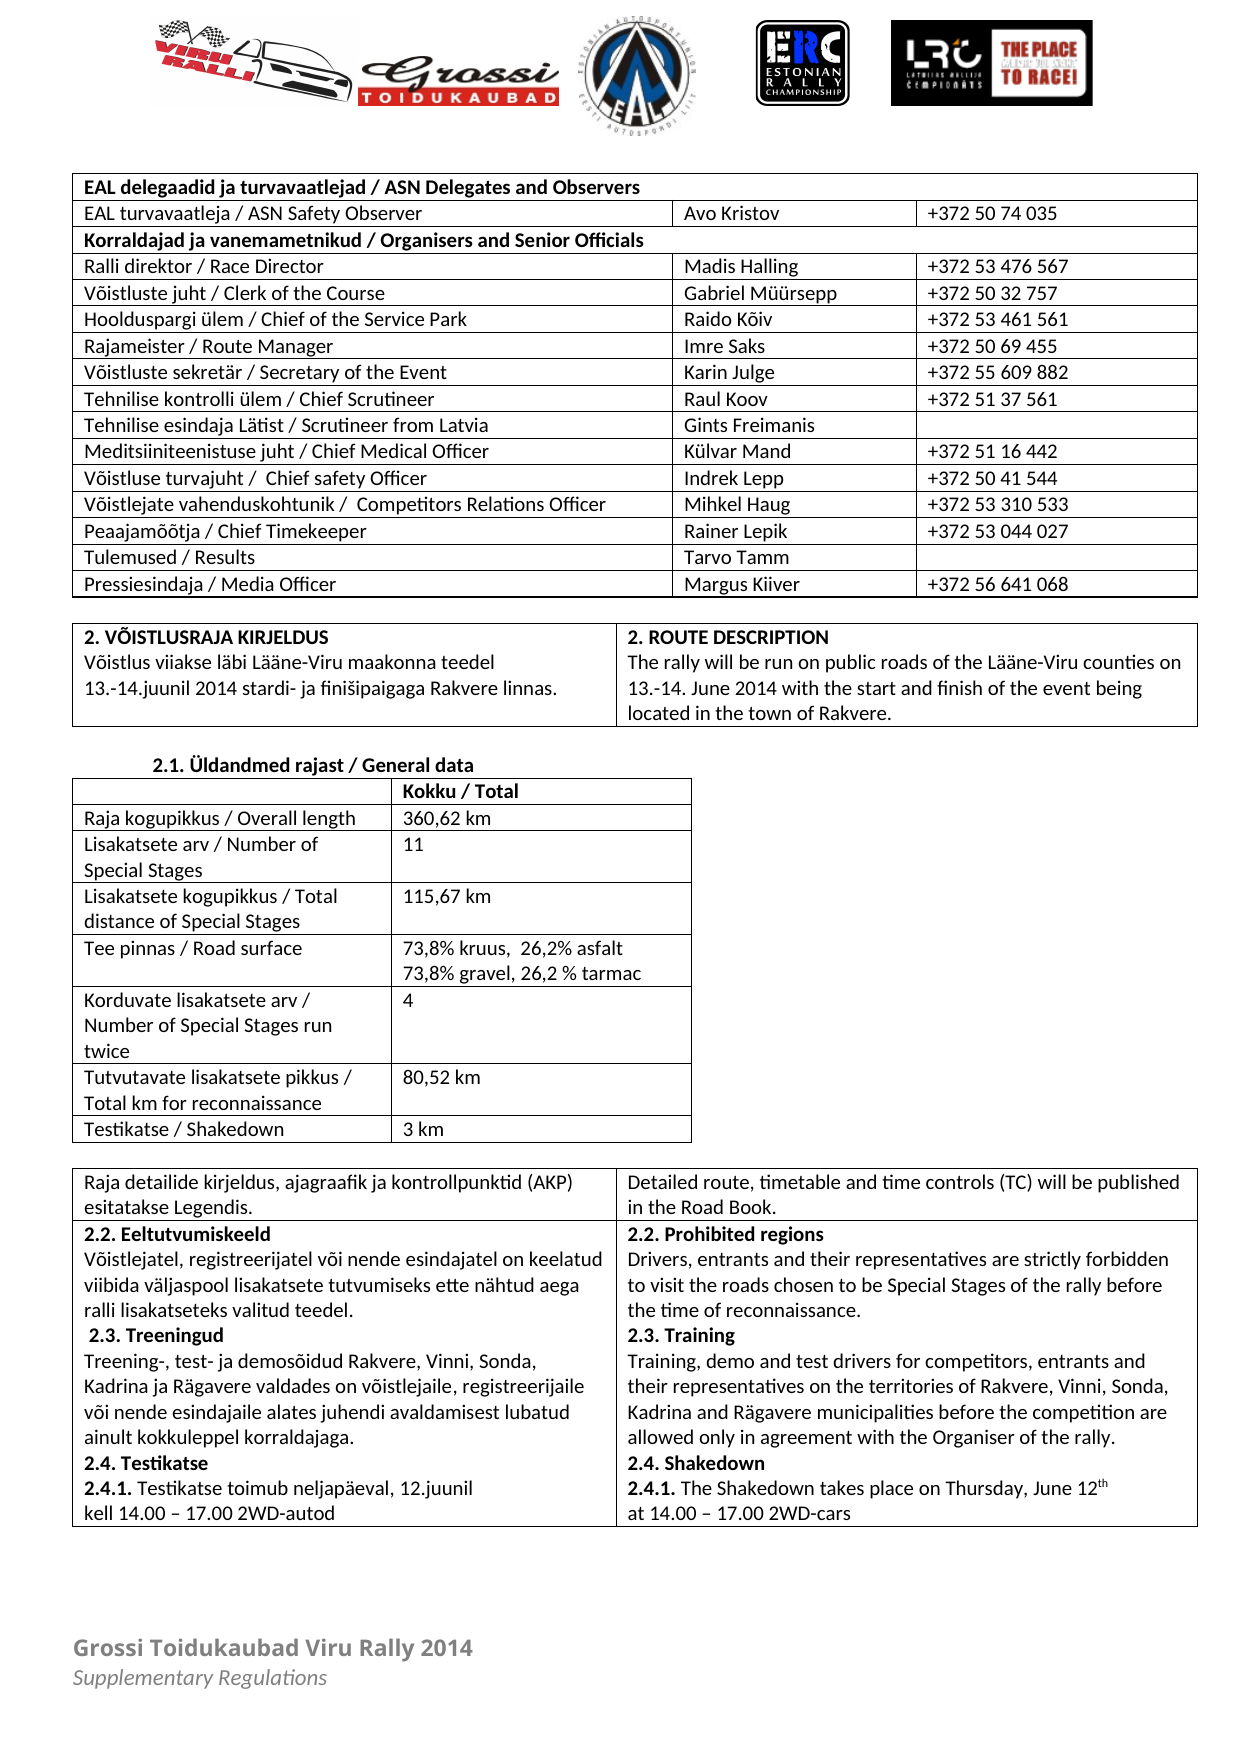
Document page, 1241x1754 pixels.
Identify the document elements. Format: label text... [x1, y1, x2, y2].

table_cell Võistluste sekretär / Secretary of the Event [73, 359, 672, 385]
table_cell Tehnilise esindaja Lätist / Scrutineer from Latvia [73, 412, 672, 438]
table_cell Rajameister / Route Manager [73, 333, 672, 358]
table_cell Karin Julge [673, 359, 916, 385]
table_cell +372 50 32 757 [917, 280, 1197, 305]
table_header Raja detailide kirjeldus, ajagraafik ja kontrollpunktid (AKP) esitatakse Legendis. [73, 1169, 616, 1220]
table_cell 11 [392, 831, 691, 882]
table_cell Imre Saks [673, 333, 916, 358]
table_cell Peaajamõõtja / Chief Timekeeper [73, 518, 672, 543]
table_cell Raido Kõiv [673, 306, 916, 332]
table_cell Võistluste juht / Clerk of the Course [73, 280, 672, 305]
table_cell Ralli direktor / Race Director [73, 254, 672, 279]
table_cell +372 51 16 442 [917, 439, 1197, 464]
table_cell +372 51 37 561 [917, 386, 1197, 411]
table_cell Korduvate lisakatsete arv / Number of Special Stages run twice [73, 987, 391, 1063]
table_header Detailed route, timetable and time controls (TC) will be published in the Road Book. [617, 1169, 1197, 1220]
table_cell +372 53 476 567 [917, 254, 1197, 279]
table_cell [73, 1221, 616, 1526]
table_cell Lisakatsete arv / Number of Special Stages [73, 831, 391, 882]
table_cell Tarvo Tamm [673, 545, 916, 570]
table_cell +372 53 461 561 [917, 306, 1197, 332]
picture [358, 56, 559, 106]
table_cell Võistlejate vahenduskohtunik / Competitors Relations Officer [73, 492, 672, 517]
table_cell 360,62 km [392, 805, 691, 830]
table_cell +372 53 310 533 [917, 492, 1197, 517]
picture [578, 16, 696, 136]
table_cell Margus Kiiver [673, 571, 916, 596]
text 2.1. Üldandmed rajast / General data [148, 752, 1092, 777]
table_cell Avo Kristov [673, 201, 916, 226]
table_cell Hoolduspargi ülem / Chief of the Service Park [73, 306, 672, 332]
table_cell 73,8% kruus, 26,2% asfalt 73,8% gravel, 26,2 % tarmac [392, 935, 691, 986]
table_cell Tulemused / Results [73, 545, 672, 570]
table_cell Testikatse / Shakedown [73, 1116, 391, 1142]
table_cell Raul Koov [673, 386, 916, 411]
table_cell Pressiesindaja / Media Officer [73, 571, 672, 596]
table_cell Tehnilise kontrolli ülem / Chief Scrutineer [73, 386, 672, 411]
table_cell Korraldajad ja vanemametnikud / Organisers and Senior Officials [73, 227, 1197, 252]
table_cell Gints Freimanis [673, 412, 916, 438]
table_cell Külvar Mand [673, 439, 916, 464]
table_cell [917, 545, 1197, 570]
table_header Kokku / Total [392, 779, 691, 804]
table_cell EAL turvavaatleja / ASN Safety Observer [73, 201, 672, 226]
table_cell Gabriel Müürsepp [673, 280, 916, 305]
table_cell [617, 1221, 1197, 1526]
table_cell Indrek Lepp [673, 465, 916, 491]
table_cell Tutvutavate lisakatsete pikkus / Total km for reconnaissance [73, 1064, 391, 1115]
table_header EAL delegaadid ja turvavaatlejad / ASN Delegates and Observers [73, 174, 1197, 199]
table_cell +372 50 41 544 [917, 465, 1197, 491]
table_cell +372 50 74 035 [917, 201, 1197, 226]
table_cell Rainer Lepik [673, 518, 916, 543]
table_cell 4 [392, 987, 691, 1063]
table_cell Mihkel Haug [673, 492, 916, 517]
table_cell +372 56 641 068 [917, 571, 1197, 596]
table_header [73, 779, 391, 804]
table_cell 80,52 km [392, 1064, 691, 1115]
table_cell 3 km [392, 1116, 691, 1142]
table_cell +372 55 609 882 [917, 359, 1197, 385]
table_cell +372 50 69 455 [917, 333, 1197, 358]
table_cell Raja kogupikkus / Overall length [73, 805, 391, 830]
table_cell Madis Halling [673, 254, 916, 279]
table_cell [917, 412, 1197, 438]
table_header 2. VÕISTLUSRAJA KIRJELDUS Võistlus viiakse läbi Lääne-Viru maakonna teedel 13.-14.juunil 2014 stardi- ja finišipaigaga Rakvere linnas. [73, 624, 616, 726]
table_cell 115,67 km [392, 883, 691, 934]
table_cell Tee pinnas / Road surface [73, 935, 391, 986]
table_cell Võistluse turvajuht / Chief safety Officer [73, 465, 672, 491]
table_header 2. ROUTE DESCRIPTION The rally will be run on public roads of the Lääne-Viru counties on 13.-14. June 2014 with the start and finish of the event being located in the town of Rakvere. [617, 624, 1197, 726]
table_cell Lisakatsete kogupikkus / Total distance of Special Stages [73, 883, 391, 934]
table_cell +372 53 044 027 [917, 518, 1197, 543]
table_cell Meditsiiniteenistuse juht / Chief Medical Officer [73, 439, 672, 464]
